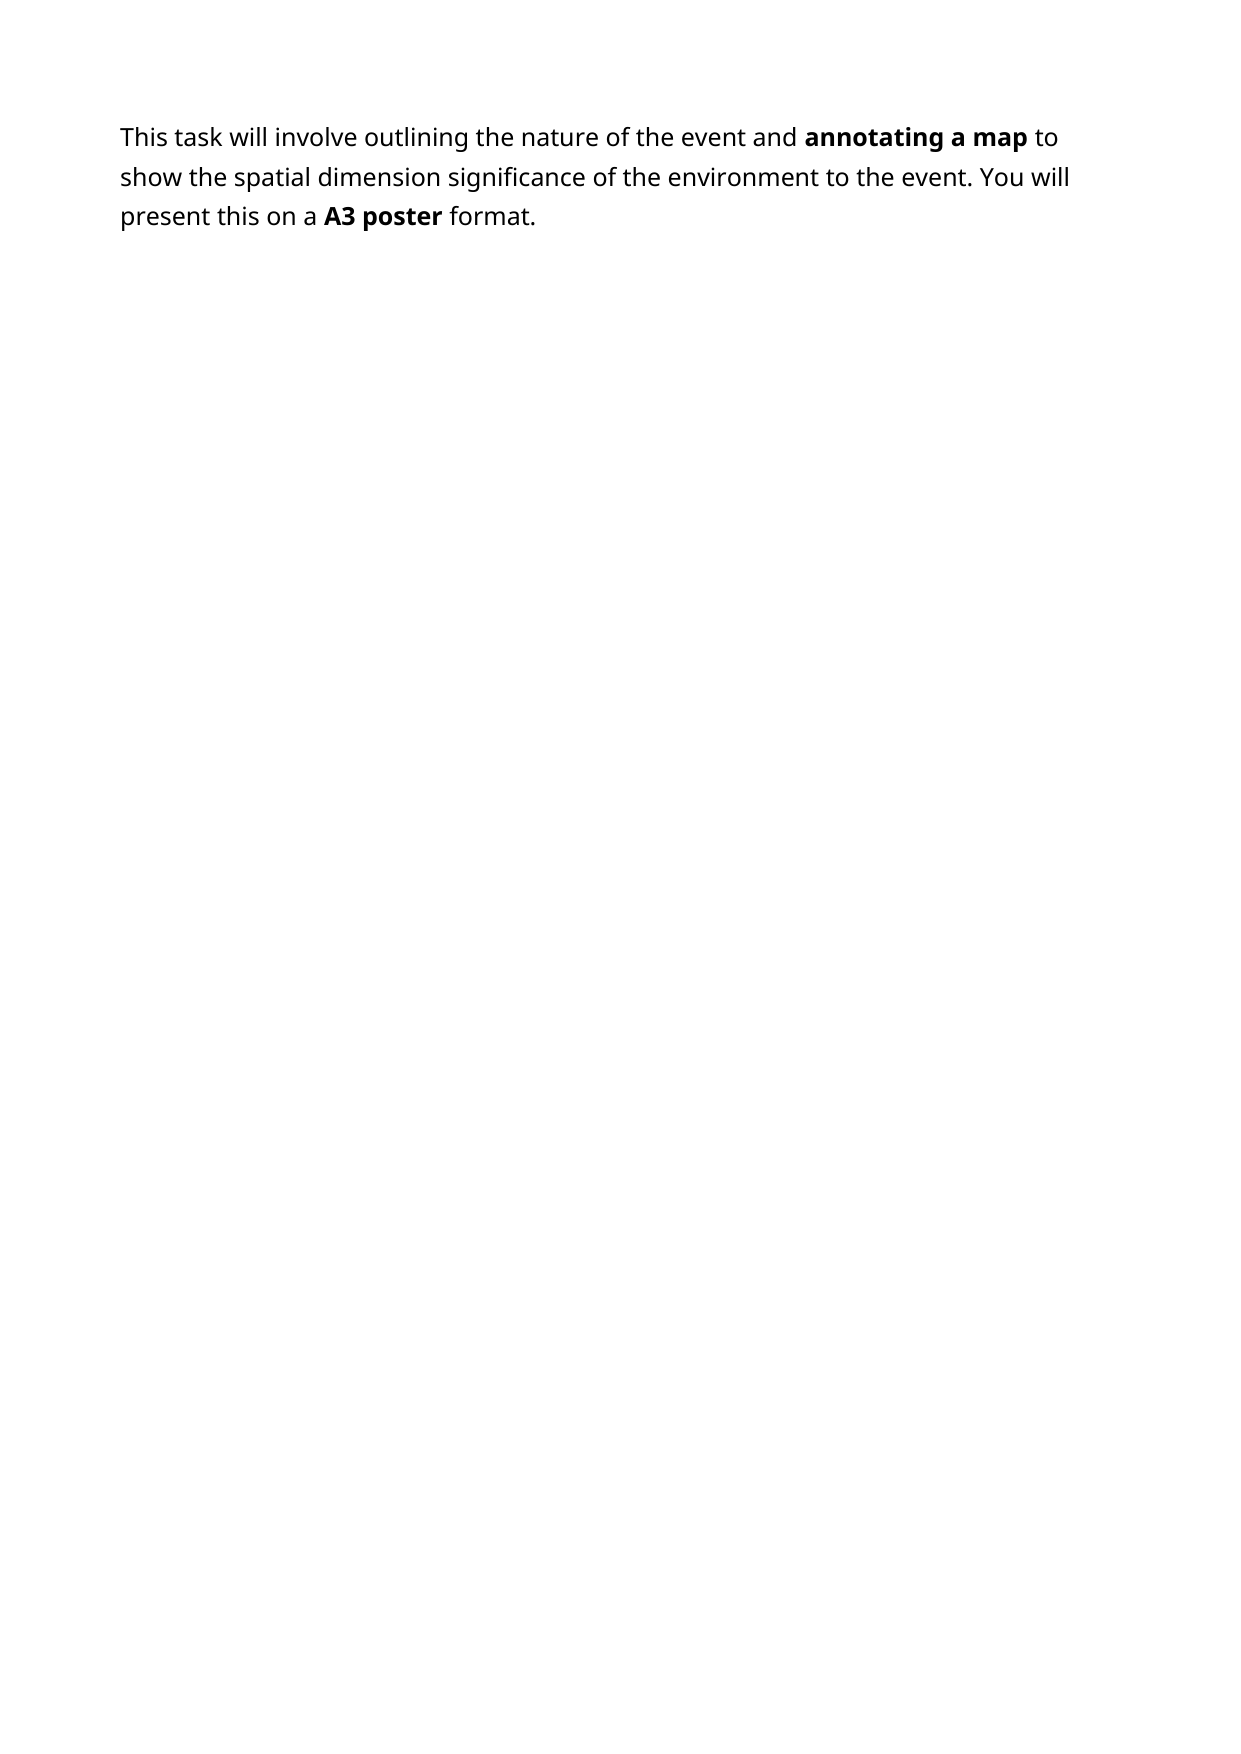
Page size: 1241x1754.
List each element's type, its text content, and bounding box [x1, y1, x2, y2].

text This task will involve outlining the nature of the event and annotating a map to show the spatial dimension significance of the environment to the event. You will present this on a A3 poster format. [120, 120, 1120, 232]
